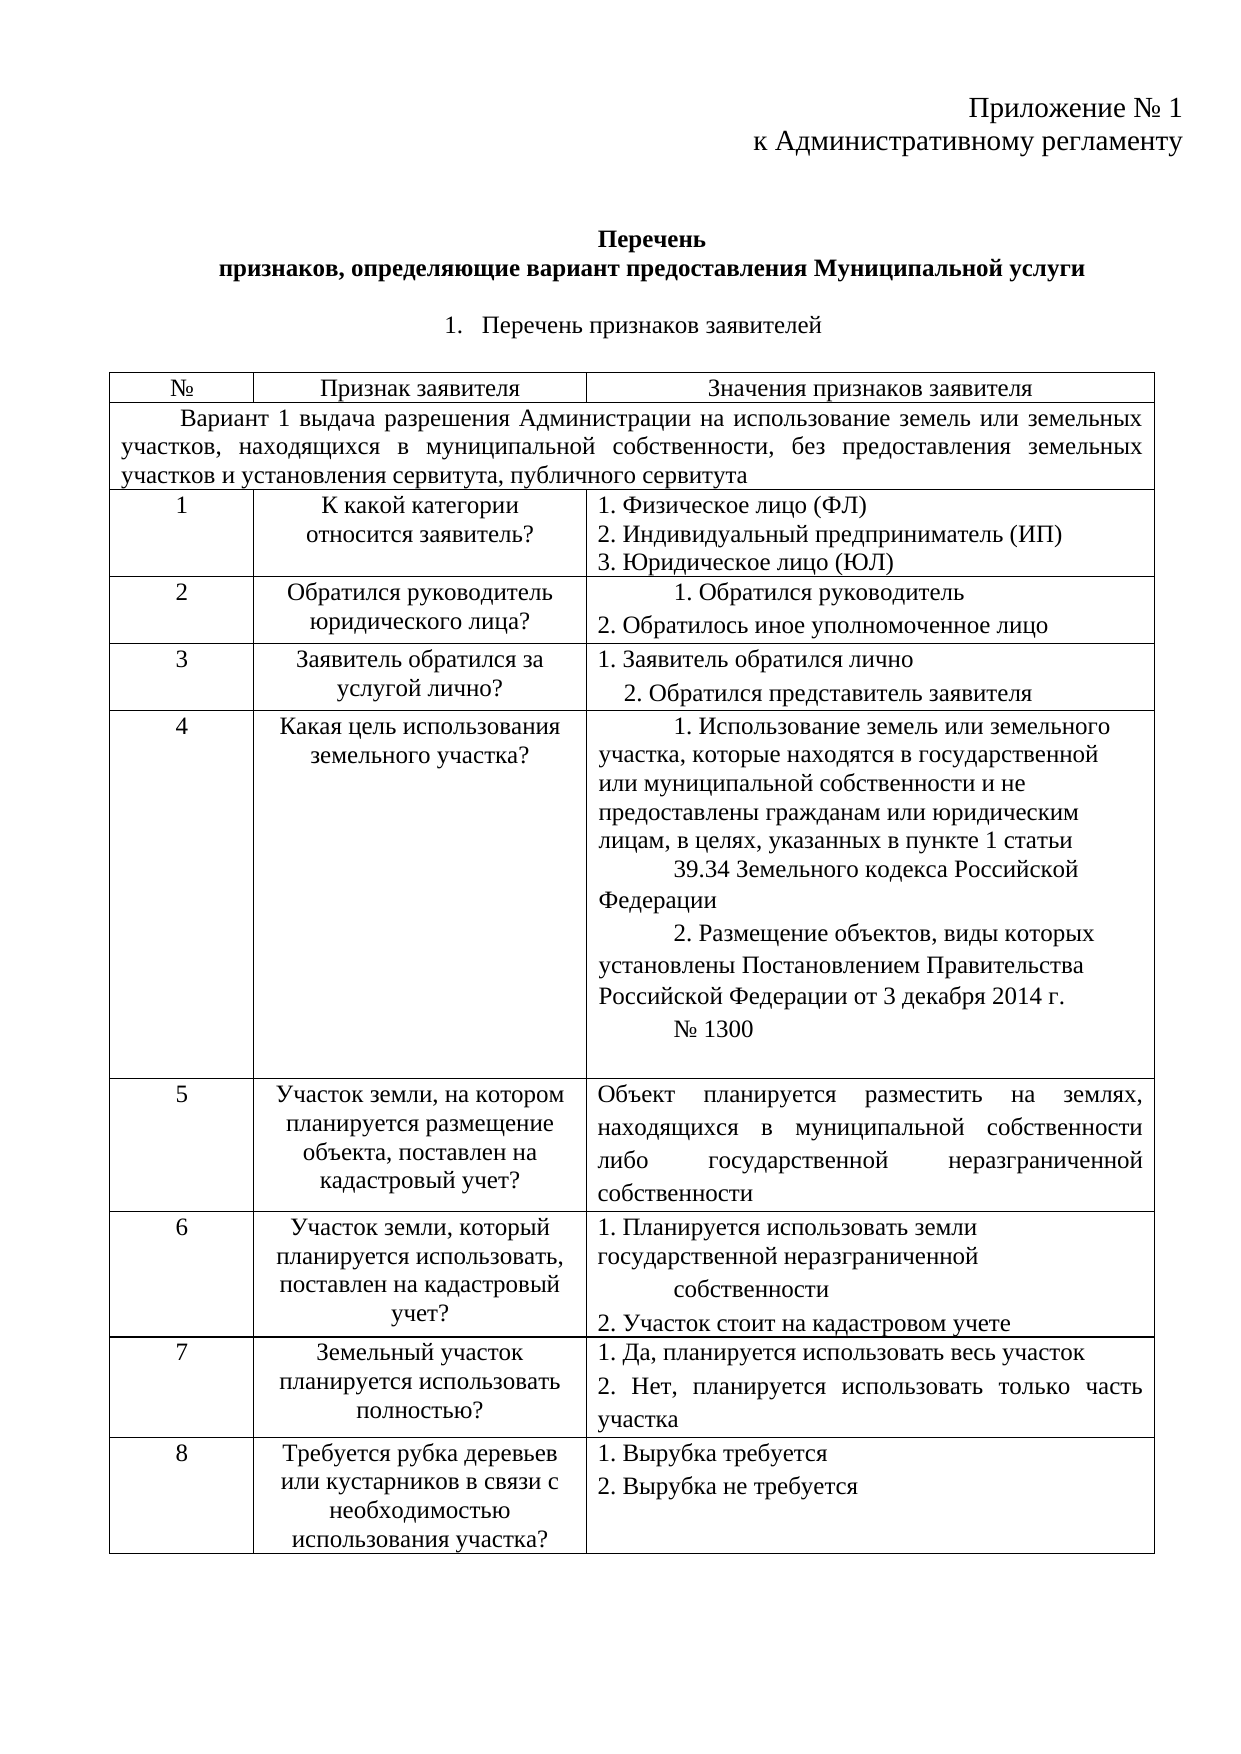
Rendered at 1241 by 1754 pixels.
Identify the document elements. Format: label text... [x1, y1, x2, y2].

table_cell Какая цель использования земельного участка? [254, 711, 586, 1078]
table_cell 1. Вырубка требуется 2. Вырубка не требуется [587, 1438, 1154, 1553]
table_cell 1. Планируется использовать земли государственной неразграниченной собственности 2. Участок стоит на кадастровом учете [587, 1212, 1154, 1336]
table_cell 5 [110, 1079, 253, 1211]
table_cell 1. Да, планируется использовать весь участок 2. Нет, планируется использовать только часть участка [587, 1338, 1154, 1437]
table_cell 1. Использование земель или земельного участка, которые находятся в государственной или муниципальной собственности и не предоставлены гражданам или юридическим лицам, в целях, указанных в пункте 1 статьи 39.34 Земельного кодекса Российской Федерации 2. Размещение объектов, виды которых установлены Постановлением Правительства Российской Федерации от 3 декабря 2014 г. № 1300 [587, 711, 1154, 1078]
table_cell Участок земли, который планируется использовать, поставлен на кадастровый учет? [254, 1212, 586, 1336]
table_cell 1. Обратился руководитель 2. Обратилось иное уполномоченное лицо [587, 577, 1154, 643]
text признаков, определяющие вариант предоставления Муниципальной услуги [121, 253, 1183, 281]
table_cell Объект планируется разместить на землях, находящихся в муниципальной собственности либо государственной неразграниченной собственности [587, 1079, 1154, 1211]
table_cell 1 [110, 490, 253, 576]
table_cell 7 [110, 1338, 253, 1437]
table_cell 1. Заявитель обратился лично 2. Обратился представитель заявителя [587, 644, 1154, 710]
table_cell 3 [110, 644, 253, 710]
table_cell Вариант 1 выдача разрешения Администрации на использование земель или земельных участков, находящихся в муниципальной собственности, без предоставления земельных участков и установления сервитута, публичного сервитута [110, 403, 1154, 489]
table_cell Земельный участок планируется использовать полностью? [254, 1338, 586, 1437]
text Приложение № 1 [121, 90, 1183, 123]
table_cell 2 [110, 577, 253, 643]
table_cell Заявитель обратился за услугой лично? [254, 644, 586, 710]
table_cell 4 [110, 711, 253, 1078]
table_cell Требуется рубка деревьев или кустарников в связи с необходимостью использования участка? [254, 1438, 586, 1553]
table_cell К какой категории относится заявитель? [254, 490, 586, 576]
table_header Значения признаков заявителя [587, 373, 1154, 402]
table_cell Участок земли, на котором планируется размещение объекта, поставлен на кадастровый учет? [254, 1079, 586, 1211]
table_cell Обратился руководитель юридического лица? [254, 577, 586, 643]
table_header № [110, 373, 253, 402]
table_cell 6 [110, 1212, 253, 1336]
text к Административному регламенту [121, 123, 1183, 157]
text Перечень [121, 224, 1183, 253]
table_header Признак заявителя [254, 373, 586, 402]
table_cell 8 [110, 1438, 253, 1553]
list Перечень признаков заявителей [83, 310, 1183, 339]
table_cell 1. Физическое лицо (ФЛ) 2. Индивидуальный предприниматель (ИП) 3. Юридическое лицо (ЮЛ) [587, 490, 1154, 576]
